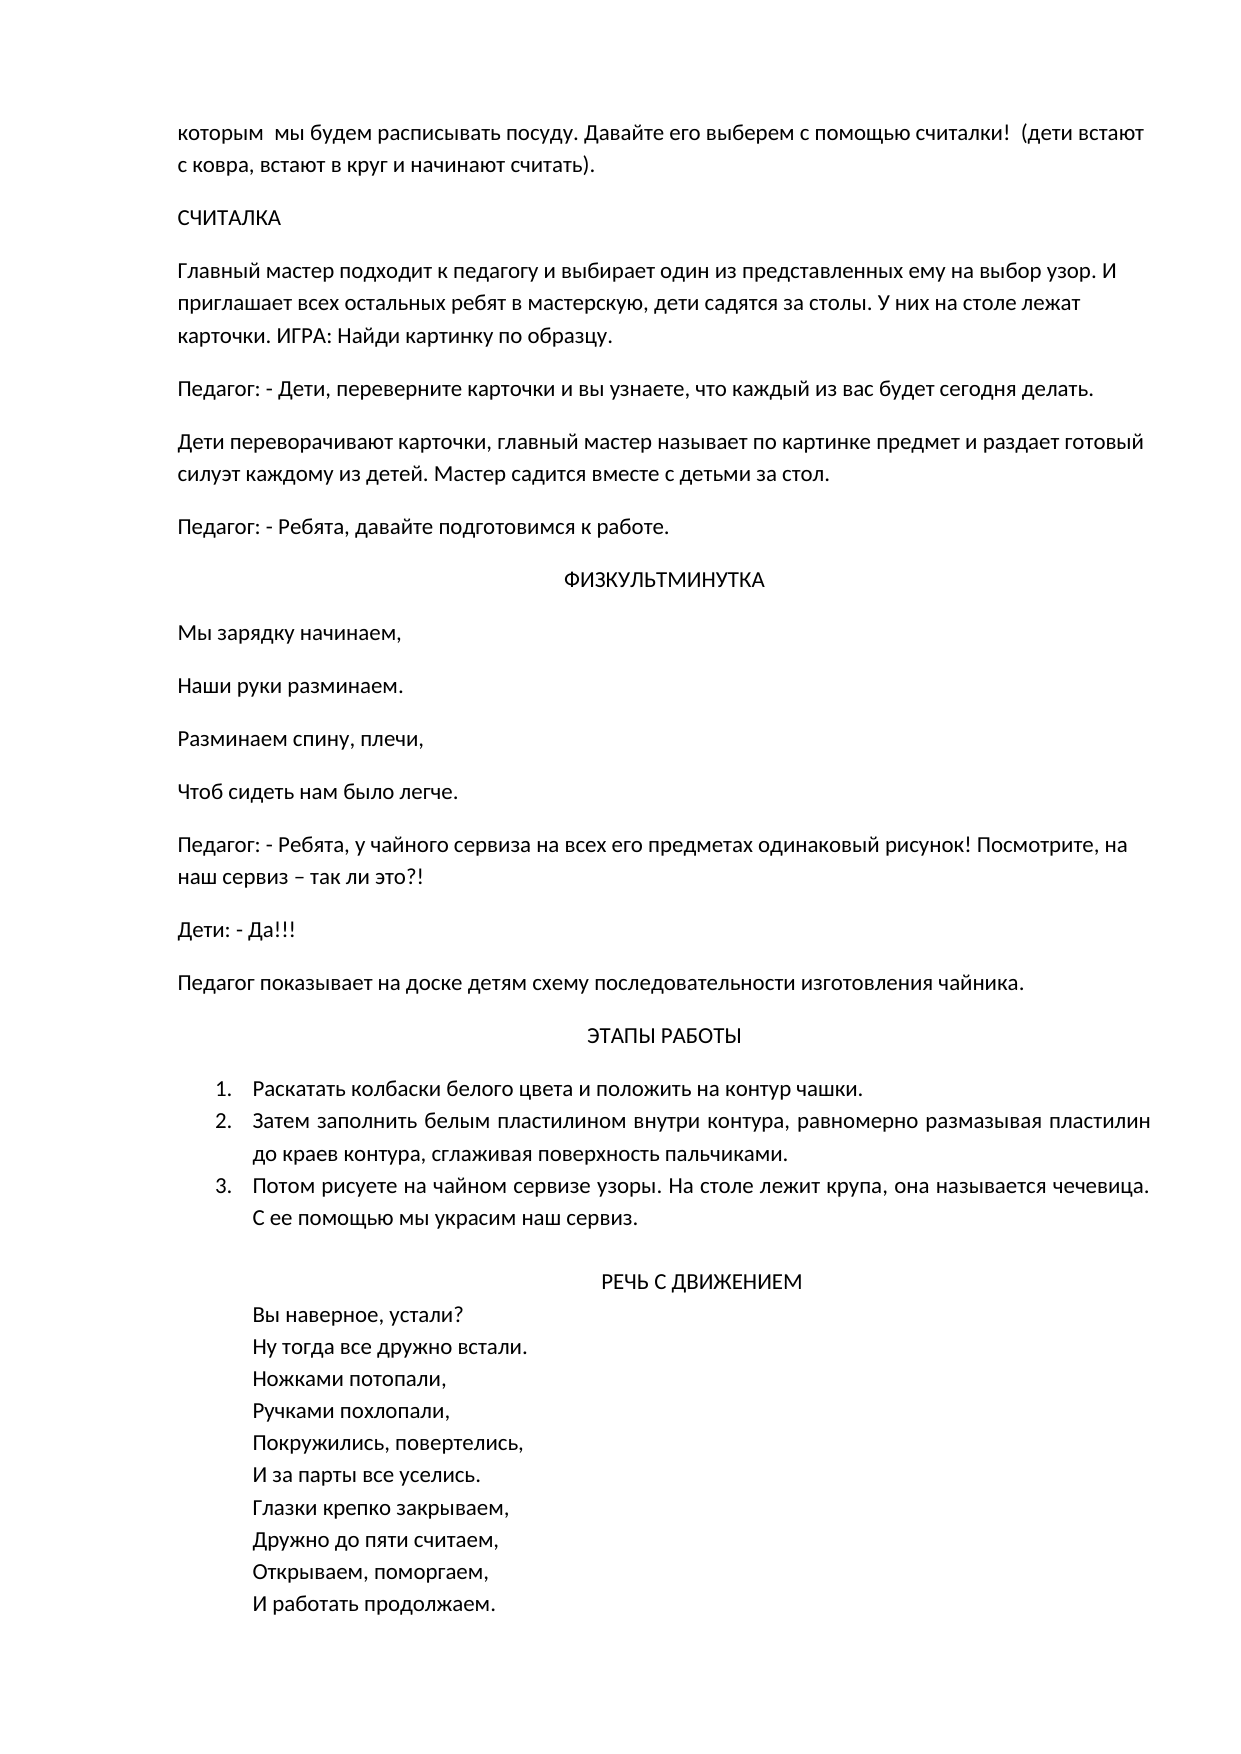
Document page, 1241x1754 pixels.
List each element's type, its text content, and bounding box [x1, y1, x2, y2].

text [177, 118, 1152, 178]
list Ножками потопали, [252, 1364, 1152, 1392]
list РЕЧЬ С ДВИЖЕНИЕМ [252, 1267, 1152, 1296]
text Разминаем спину, плечи, [177, 724, 1152, 752]
text Мы зарядку начинаем, [177, 618, 1152, 646]
text Педагог: - Ребята, у чайного сервиза на всех его предметах одинаковый рисунок! Посмотрите, на наш сервиз – так ли это?! [177, 830, 1152, 890]
list Открываем, поморгаем, [252, 1557, 1152, 1585]
list Дружно до пяти считаем, [252, 1525, 1152, 1553]
text Педагог показывает на доске детям схему последовательности изготовления чайника. [177, 968, 1152, 996]
text Наши руки разминаем. [177, 671, 1152, 699]
list Ручками похлопали, [252, 1396, 1152, 1424]
list Потом рисуете на чайном сервизе узоры. На столе лежит крупа, она называется чечевица. С ее помощью мы украсим наш сервиз. [215, 1171, 1152, 1231]
list Затем заполнить белым пластилином внутри контура, равномерно размазывая пластилин до краев контура, сглаживая поверхность пальчиками. [215, 1107, 1152, 1167]
list Ну тогда все дружно встали. [252, 1332, 1152, 1360]
list Вы наверное, устали? [252, 1300, 1152, 1328]
text Педагог: - Ребята, давайте подготовимся к работе. [177, 512, 1152, 540]
text Дети переворачивают карточки, главный мастер называет по картинке предмет и раздает готовый силуэт каждому из детей. Мастер садится вместе с детьми за стол. [177, 427, 1152, 487]
list И за парты все уселись. [252, 1461, 1152, 1489]
list И работать продолжаем. [252, 1589, 1152, 1617]
text Чтоб сидеть нам было легче. [177, 777, 1152, 805]
text Педагог: - Дети, переверните карточки и вы узнаете, что каждый из вас будет сегодня делать. [177, 374, 1152, 402]
text ФИЗКУЛЬТМИНУТКА [177, 565, 1152, 593]
list Глазки крепко закрываем, [252, 1493, 1152, 1521]
text СЧИТАЛКА [177, 203, 1152, 231]
text Дети: - Да!!! [177, 915, 1152, 943]
list Раскатать колбаски белого цвета и положить на контур чашки. [215, 1074, 1152, 1102]
list Покружились, повертелись, [252, 1428, 1152, 1456]
text ЭТАПЫ РАБОТЫ [177, 1021, 1152, 1049]
text Главный мастер подходит к педагогу и выбирает один из представленных ему на выбор узор. И приглашает всех остальных ребят в мастерскую, дети садятся за столы. У них на столе лежат карточки. ИГРА: Найди картинку по образцу. [177, 256, 1152, 349]
